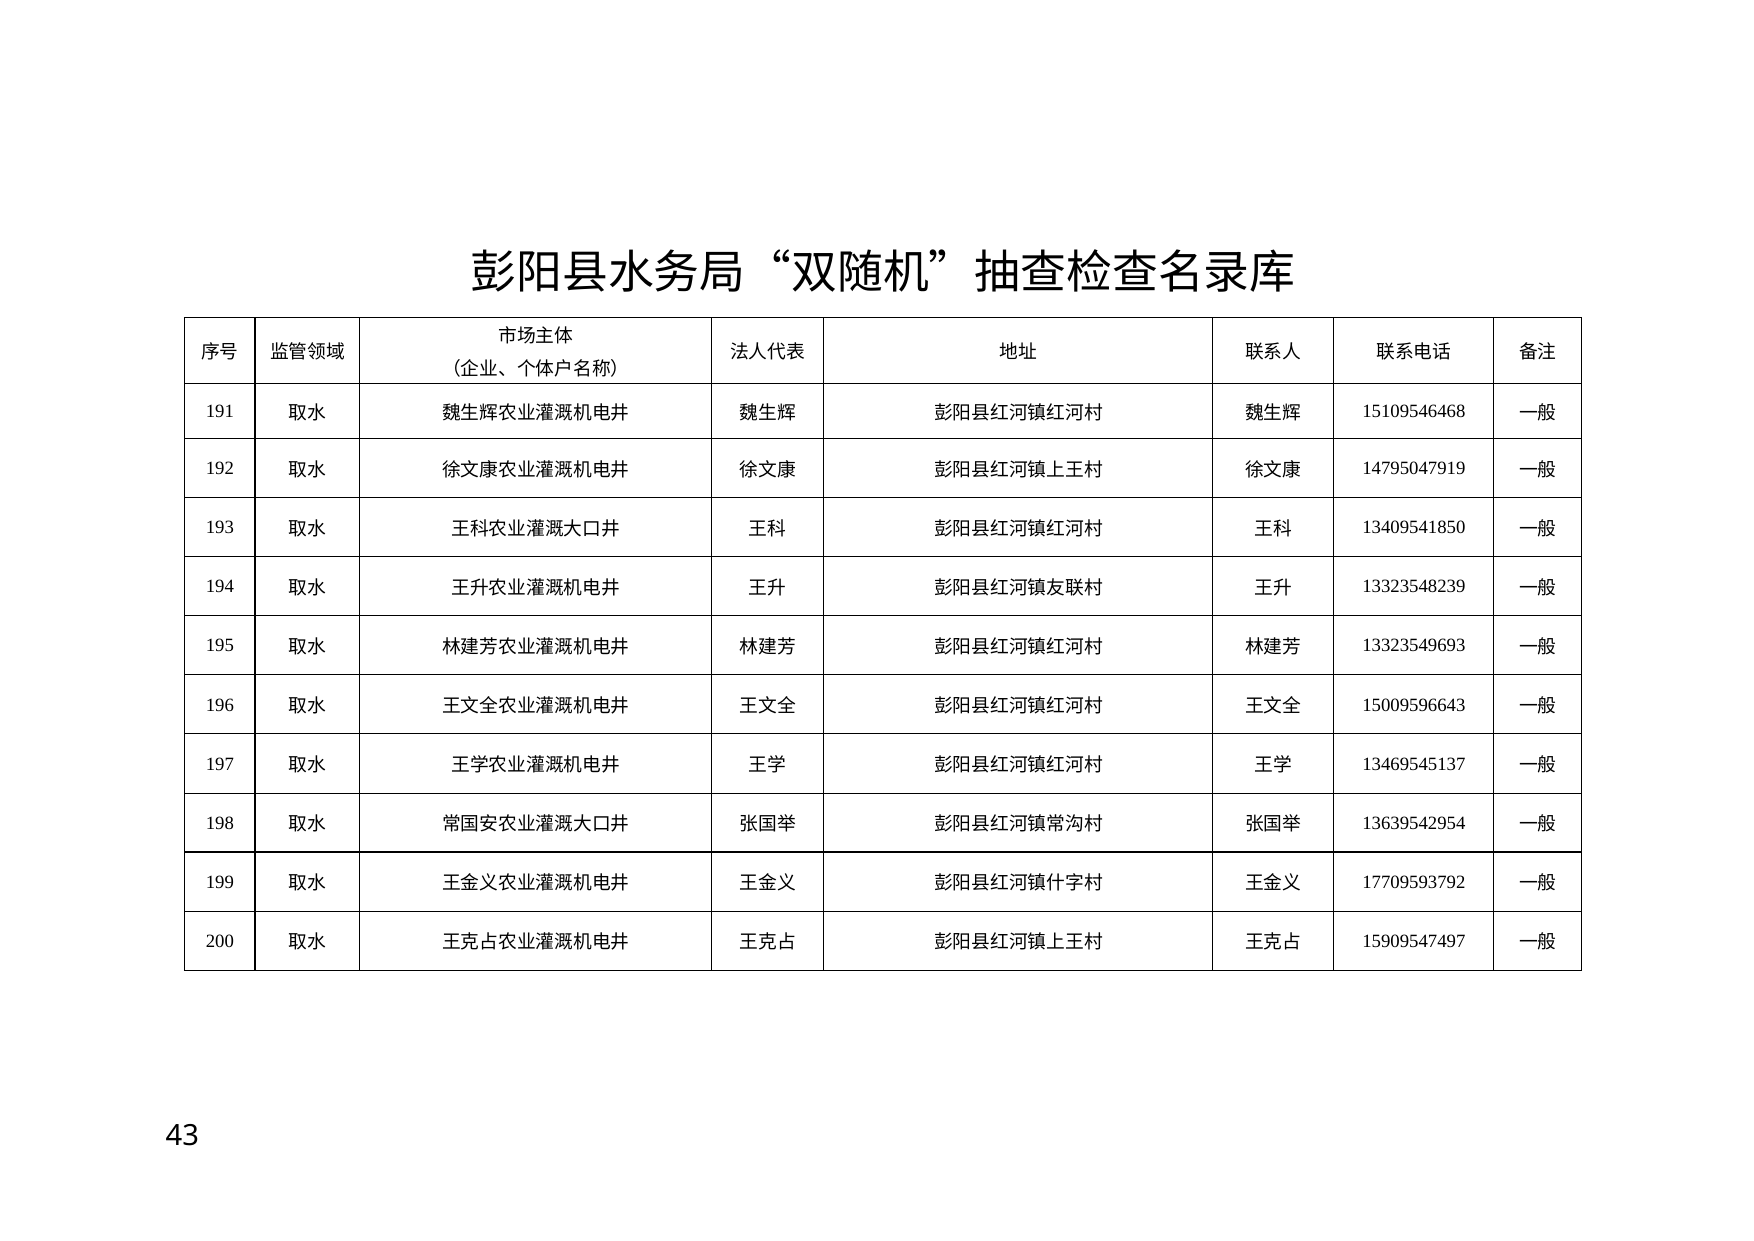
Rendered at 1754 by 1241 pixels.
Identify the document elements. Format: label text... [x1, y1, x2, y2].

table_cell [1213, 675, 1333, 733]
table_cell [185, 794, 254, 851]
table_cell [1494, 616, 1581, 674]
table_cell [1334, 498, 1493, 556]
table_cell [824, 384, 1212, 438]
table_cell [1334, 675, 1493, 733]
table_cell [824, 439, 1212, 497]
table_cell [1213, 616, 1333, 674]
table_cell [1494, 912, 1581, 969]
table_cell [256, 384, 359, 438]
text 彭阳县水务局“双随机”抽查检查名录库 [165, 220, 1600, 317]
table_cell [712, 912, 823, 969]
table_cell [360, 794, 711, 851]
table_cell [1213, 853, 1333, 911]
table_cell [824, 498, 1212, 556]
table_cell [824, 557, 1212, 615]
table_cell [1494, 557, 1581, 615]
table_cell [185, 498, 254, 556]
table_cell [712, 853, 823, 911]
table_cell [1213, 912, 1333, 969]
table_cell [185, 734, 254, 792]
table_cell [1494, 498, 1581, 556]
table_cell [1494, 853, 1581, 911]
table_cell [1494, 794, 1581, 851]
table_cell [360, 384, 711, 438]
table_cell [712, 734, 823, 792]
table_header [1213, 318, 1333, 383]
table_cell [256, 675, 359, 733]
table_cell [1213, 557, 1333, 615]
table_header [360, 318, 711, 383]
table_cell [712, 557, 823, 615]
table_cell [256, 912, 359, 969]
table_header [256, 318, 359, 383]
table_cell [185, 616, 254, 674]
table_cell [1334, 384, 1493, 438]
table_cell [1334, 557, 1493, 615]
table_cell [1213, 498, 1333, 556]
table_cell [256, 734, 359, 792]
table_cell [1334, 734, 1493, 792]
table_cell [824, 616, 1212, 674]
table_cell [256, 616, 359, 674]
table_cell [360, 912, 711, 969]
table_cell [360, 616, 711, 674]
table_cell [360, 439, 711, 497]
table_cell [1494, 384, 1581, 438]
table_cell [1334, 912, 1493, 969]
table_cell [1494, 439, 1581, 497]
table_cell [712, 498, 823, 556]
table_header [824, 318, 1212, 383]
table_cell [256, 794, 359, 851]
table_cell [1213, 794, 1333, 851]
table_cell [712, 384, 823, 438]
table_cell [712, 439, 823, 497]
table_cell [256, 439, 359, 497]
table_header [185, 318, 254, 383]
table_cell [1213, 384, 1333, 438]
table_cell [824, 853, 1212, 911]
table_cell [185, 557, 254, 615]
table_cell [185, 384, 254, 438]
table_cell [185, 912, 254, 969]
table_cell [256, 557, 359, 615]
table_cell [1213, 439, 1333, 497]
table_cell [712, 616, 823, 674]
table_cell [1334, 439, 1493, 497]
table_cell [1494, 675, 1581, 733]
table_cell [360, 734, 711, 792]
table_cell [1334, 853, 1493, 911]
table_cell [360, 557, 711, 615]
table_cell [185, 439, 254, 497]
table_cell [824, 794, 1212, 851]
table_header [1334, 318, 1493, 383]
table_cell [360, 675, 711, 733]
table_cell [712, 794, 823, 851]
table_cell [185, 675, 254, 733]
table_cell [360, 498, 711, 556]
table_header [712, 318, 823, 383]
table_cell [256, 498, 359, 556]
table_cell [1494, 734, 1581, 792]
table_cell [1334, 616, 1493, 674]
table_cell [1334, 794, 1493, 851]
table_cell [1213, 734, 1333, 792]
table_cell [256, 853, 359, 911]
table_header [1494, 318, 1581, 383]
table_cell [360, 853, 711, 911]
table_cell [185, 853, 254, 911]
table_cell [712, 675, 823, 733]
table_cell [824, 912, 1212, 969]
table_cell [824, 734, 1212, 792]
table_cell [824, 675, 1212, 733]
